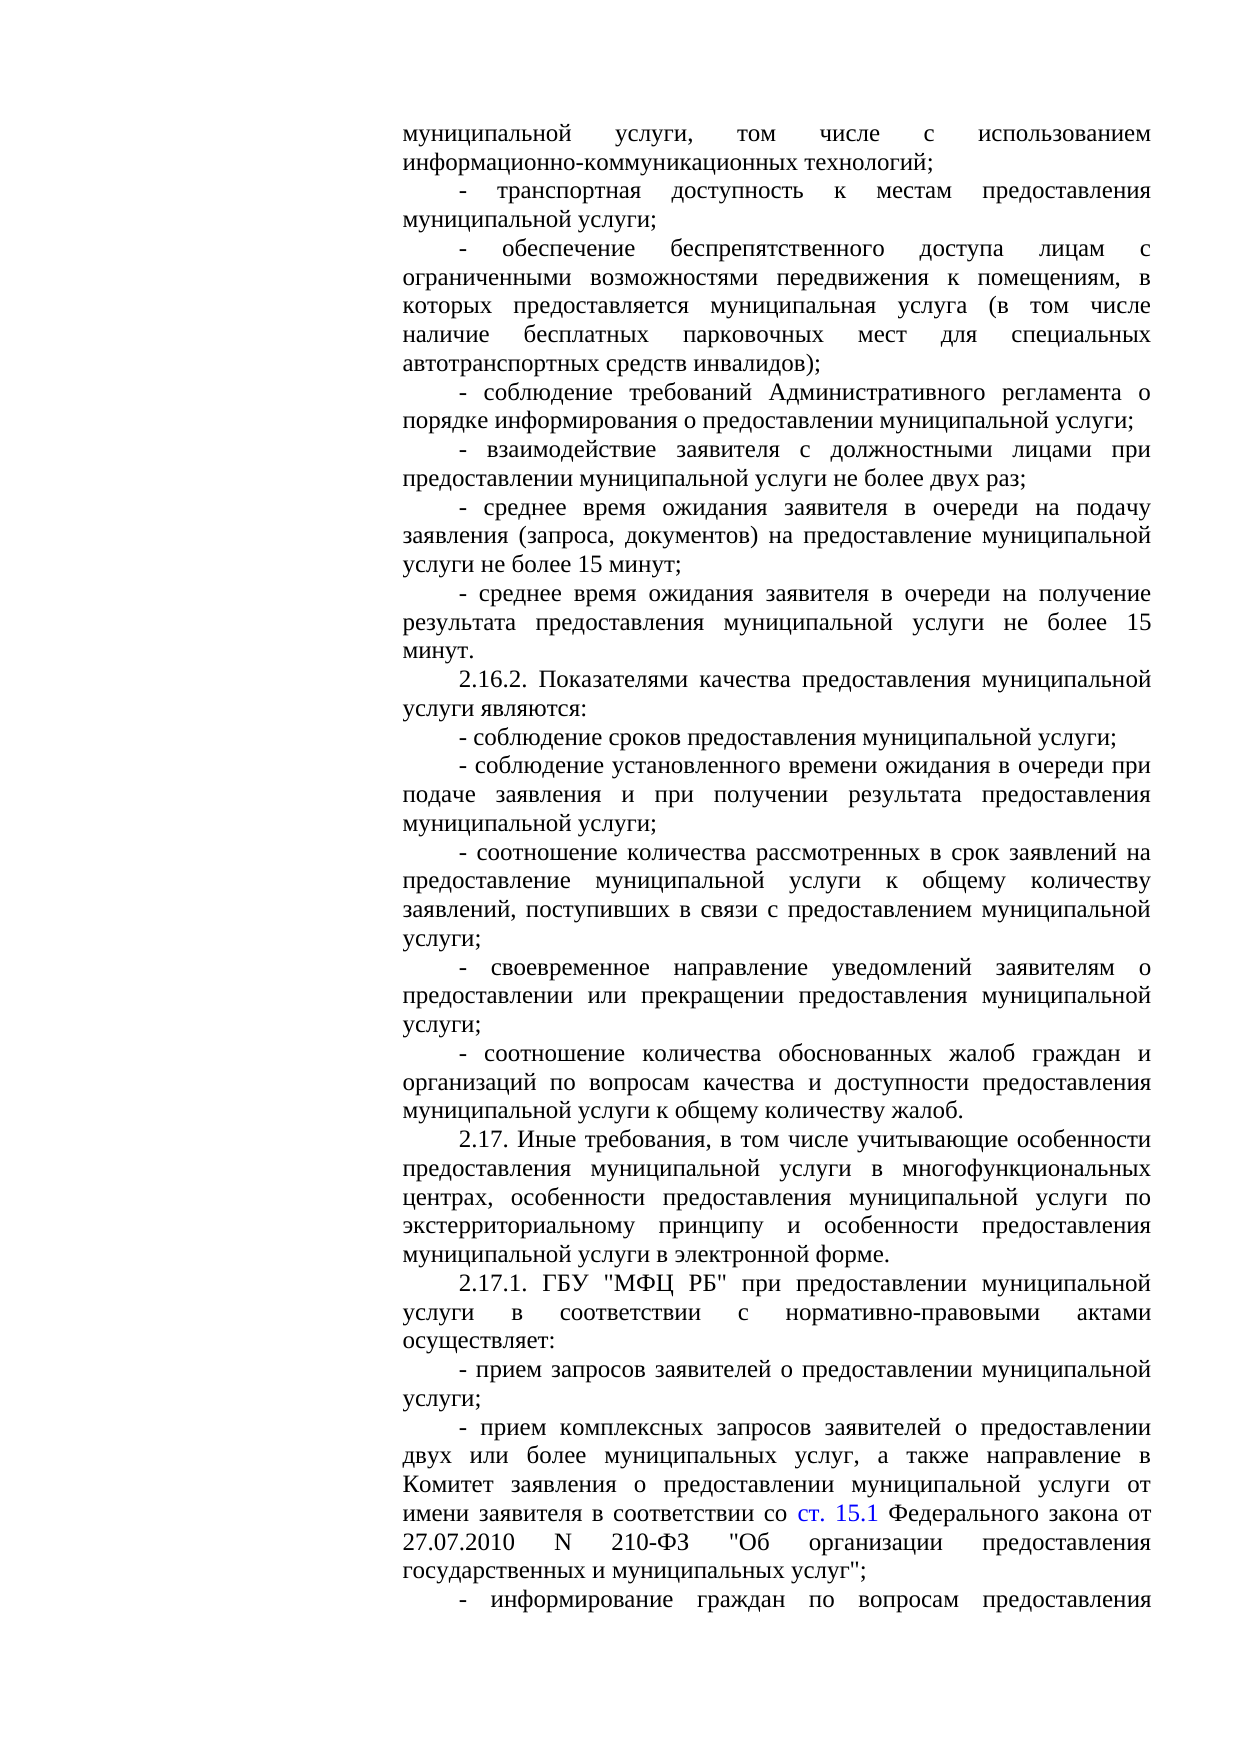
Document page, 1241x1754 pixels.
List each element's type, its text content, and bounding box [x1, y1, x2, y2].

text 2.16.2. Показателями качества предоставления муниципальной услуги являются: [402, 664, 1152, 722]
text - прием комплексных запросов заявителей о предоставлении двух или более муниципальных услуг, а также направление в Комитет заявления о предоставлении муниципальной услуги от имени заявителя в соответствии со ст. 15.1 Федерального закона от 27.07.2010 N 210-ФЗ "Об организации предоставления государственных и муниципальных услуг"; [402, 1412, 1152, 1584]
text - транспортная доступность к местам предоставления муниципальной услуги; [402, 176, 1152, 233]
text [402, 1584, 1152, 1613]
text - соблюдение установленного времени ожидания в очереди при подаче заявления и при получении результата предоставления муниципальной услуги; [402, 751, 1152, 837]
text - среднее время ожидания заявителя в очереди на получение результата предоставления муниципальной услуги не более 15 минут. [402, 578, 1152, 664]
text - прием запросов заявителей о предоставлении муниципальной услуги; [402, 1354, 1152, 1412]
text - среднее время ожидания заявителя в очереди на подачу заявления (запроса, документов) на предоставление муниципальной услуги не более 15 минут; [402, 492, 1152, 578]
text 2.17.1. ГБУ "МФЦ РБ" при предоставлении муниципальной услуги в соответствии с нормативно-правовыми актами осуществляет: [402, 1268, 1152, 1354]
text - взаимодействие заявителя с должностными лицами при предоставлении муниципальной услуги не более двух раз; [402, 434, 1152, 492]
text - соблюдение требований Административного регламента о порядке информирования о предоставлении муниципальной услуги; [402, 377, 1152, 434]
text - своевременное направление уведомлений заявителям о предоставлении или прекращении предоставления муниципальной услуги; [402, 952, 1152, 1038]
text - соотношение количества обоснованных жалоб граждан и организаций по вопросам качества и доступности предоставления муниципальной услуги к общему количеству жалоб. [402, 1038, 1152, 1124]
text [402, 118, 1152, 176]
text - обеспечение беспрепятственного доступа лицам с ограниченными возможностями передвижения к помещениям, в которых предоставляется муниципальная услуга (в том числе наличие бесплатных парковочных мест для специальных автотранспортных средств инвалидов); [402, 233, 1152, 377]
text - соотношение количества рассмотренных в срок заявлений на предоставление муниципальной услуги к общему количеству заявлений, поступивших в связи с предоставлением муниципальной услуги; [402, 837, 1152, 952]
text 2.17. Иные требования, в том числе учитывающие особенности предоставления муниципальной услуги в многофункциональных центрах, особенности предоставления муниципальной услуги по экстерриториальному принципу и особенности предоставления муниципальной услуги в электронной форме. [402, 1124, 1152, 1268]
text - соблюдение сроков предоставления муниципальной услуги; [402, 722, 1152, 751]
